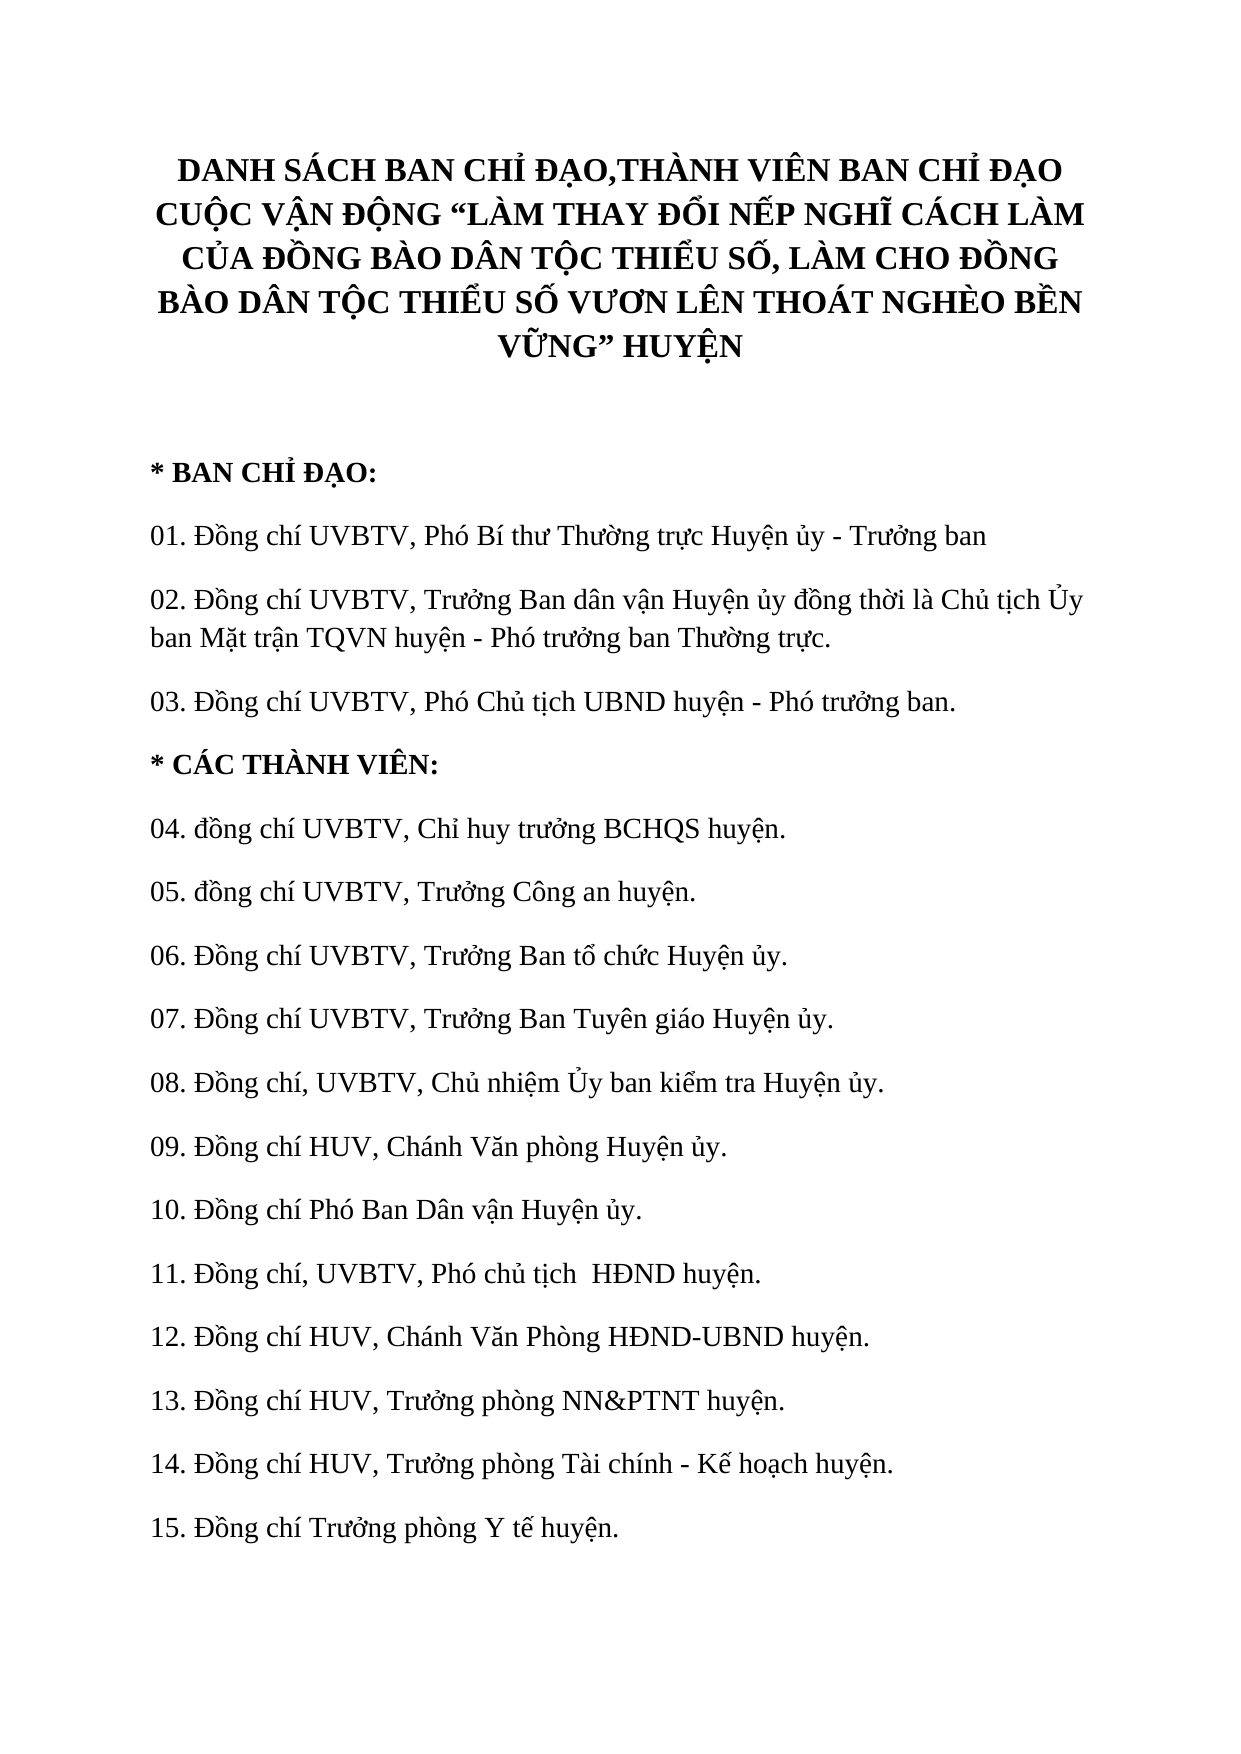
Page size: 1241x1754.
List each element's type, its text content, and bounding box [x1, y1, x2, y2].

text 15. Đồng chí Trưởng phòng Y tế huyện. [150, 1510, 1090, 1543]
text 02. Đồng chí UVBTV, Trưởng Ban dân vận Huyện ủy đồng thời là Chủ tịch Ủy ban Mặt trận TQVN huyện - Phó trưởng ban Thường trực. [150, 582, 1090, 654]
text 03. Đồng chí UVBTV, Phó Chủ tịch UBND huyện - Phó trưởng ban. [150, 684, 1090, 717]
text 08. Đồng chí, UVBTV, Chủ nhiệm Ủy ban kiểm tra Huyện ủy. [150, 1065, 1090, 1099]
text 05. đồng chí UVBTV, Trưởng Công an huyện. [150, 874, 1090, 908]
text 07. Đồng chí UVBTV, Trưởng Ban Tuyên giáo Huyện ủy. [150, 1002, 1090, 1035]
text 01. Đồng chí UVBTV, Phó Bí thư Thường trực Huyện ủy - Trưởng ban [150, 518, 1090, 552]
text DANH SÁCH BAN CHỈ ĐẠO,THÀNH VIÊN BAN CHỈ ĐẠO CUỘC VẬN ĐỘNG “LÀM THAY ĐỔI NẾP NGHĨ CÁCH LÀM CỦA ĐỒNG BÀO DÂN TỘC THIỂU SỐ, LÀM CHO ĐỒNG BÀO DÂN TỘC THIỂU SỐ VƯƠN LÊN THOÁT NGHÈO BỀN VỮNG” HUYỆN [150, 150, 1090, 364]
text 09. Đồng chí HUV, Chánh Văn phòng Huyện ủy. [150, 1129, 1090, 1162]
text * CÁC THÀNH VIÊN: [150, 747, 1090, 781]
text 06. Đồng chí UVBTV, Trưởng Ban tổ chức Huyện ủy. [150, 938, 1090, 972]
text 12. Đồng chí HUV, Chánh Văn Phòng HĐND-UBND huyện. [150, 1319, 1090, 1353]
text 11. Đồng chí, UVBTV, Phó chủ tịch HĐND huyện. [150, 1256, 1090, 1289]
text 13. Đồng chí HUV, Trưởng phòng NN&PTNT huyện. [150, 1383, 1090, 1416]
text 10. Đồng chí Phó Ban Dân vận Huyện ủy. [150, 1192, 1090, 1226]
text 14. Đồng chí HUV, Trưởng phòng Tài chính - Kế hoạch huyện. [150, 1446, 1090, 1480]
text 04. đồng chí UVBTV, Chỉ huy trưởng BCHQS huyện. [150, 811, 1090, 844]
text * BAN CHỈ ĐẠO: [150, 455, 1090, 488]
